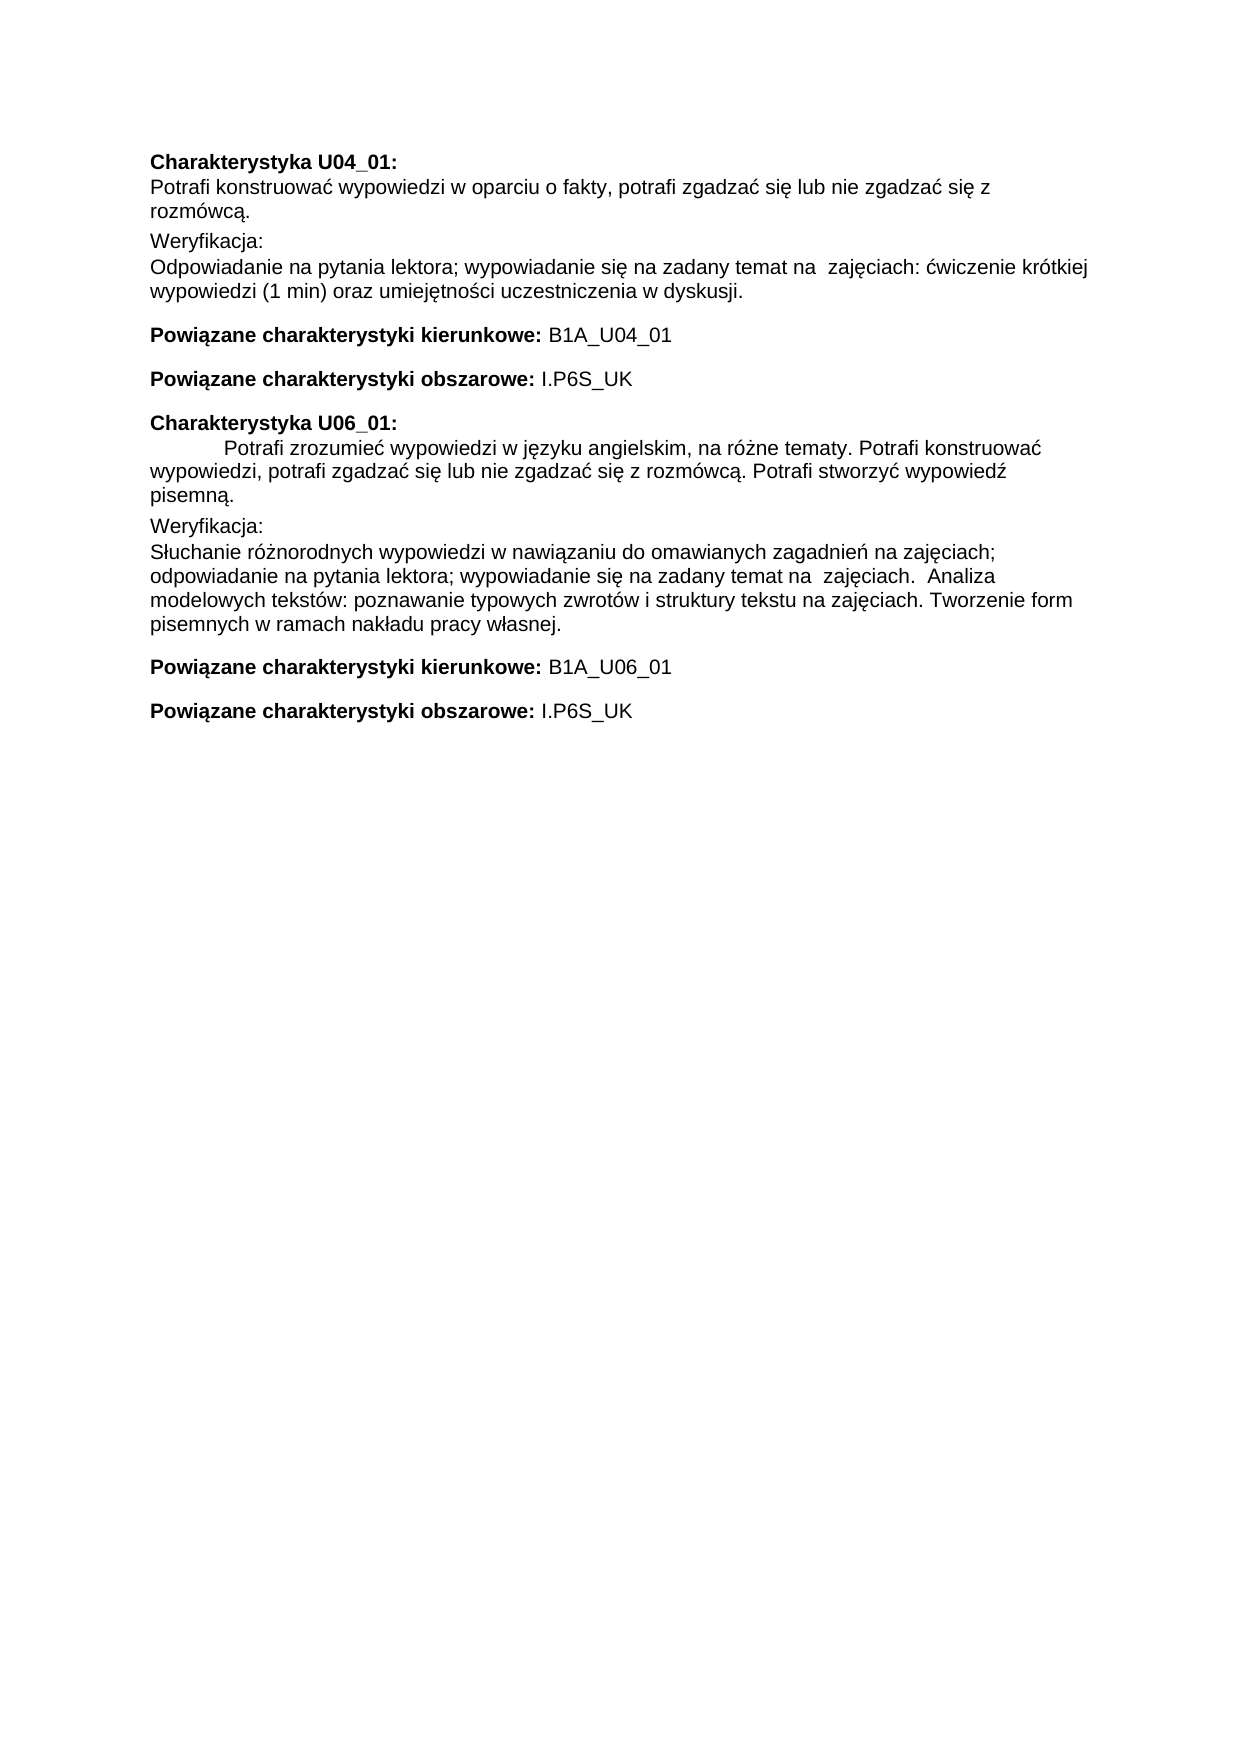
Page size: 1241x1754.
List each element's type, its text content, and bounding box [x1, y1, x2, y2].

text Charakterystyka U04_01: [150, 150, 1090, 174]
text Powiązane charakterystyki kierunkowe: B1A_U06_01 [150, 655, 1090, 679]
text Powiązane charakterystyki obszarowe: I.P6S_UK [150, 367, 1090, 391]
text Powiązane charakterystyki obszarowe: I.P6S_UK [150, 699, 1090, 723]
text Weryfikacja: [150, 513, 1090, 537]
text Charakterystyka U06_01: [150, 410, 1090, 434]
text Potrafi konstruować wypowiedzi w oparciu o fakty, potrafi zgadzać się lub nie zgadzać się z rozmówcą. [150, 175, 1090, 223]
text Odpowiadanie na pytania lektora; wypowiadanie się na zadany temat na zajęciach: ćwiczenie krótkiej wypowiedzi (1 min) oraz umiejętności uczestniczenia w dyskusji. [150, 255, 1090, 303]
text Słuchanie różnorodnych wypowiedzi w nawiązaniu do omawianych zagadnień na zajęciach; odpowiadanie na pytania lektora; wypowiadanie się na zadany temat na zajęciach. Analiza modelowych tekstów: poznawanie typowych zwrotów i struktury tekstu na zajęciach. Tworzenie form pisemnych w ramach nakładu pracy własnej. [150, 539, 1090, 635]
text Weryfikacja: [150, 229, 1090, 253]
text Powiązane charakterystyki kierunkowe: B1A_U04_01 [150, 323, 1090, 347]
text Potrafi zrozumieć wypowiedzi w języku angielskim, na różne tematy. Potrafi konstruować wypowiedzi, potrafi zgadzać się lub nie zgadzać się z rozmówcą. Potrafi stworzyć wypowiedź pisemną. [150, 435, 1090, 507]
